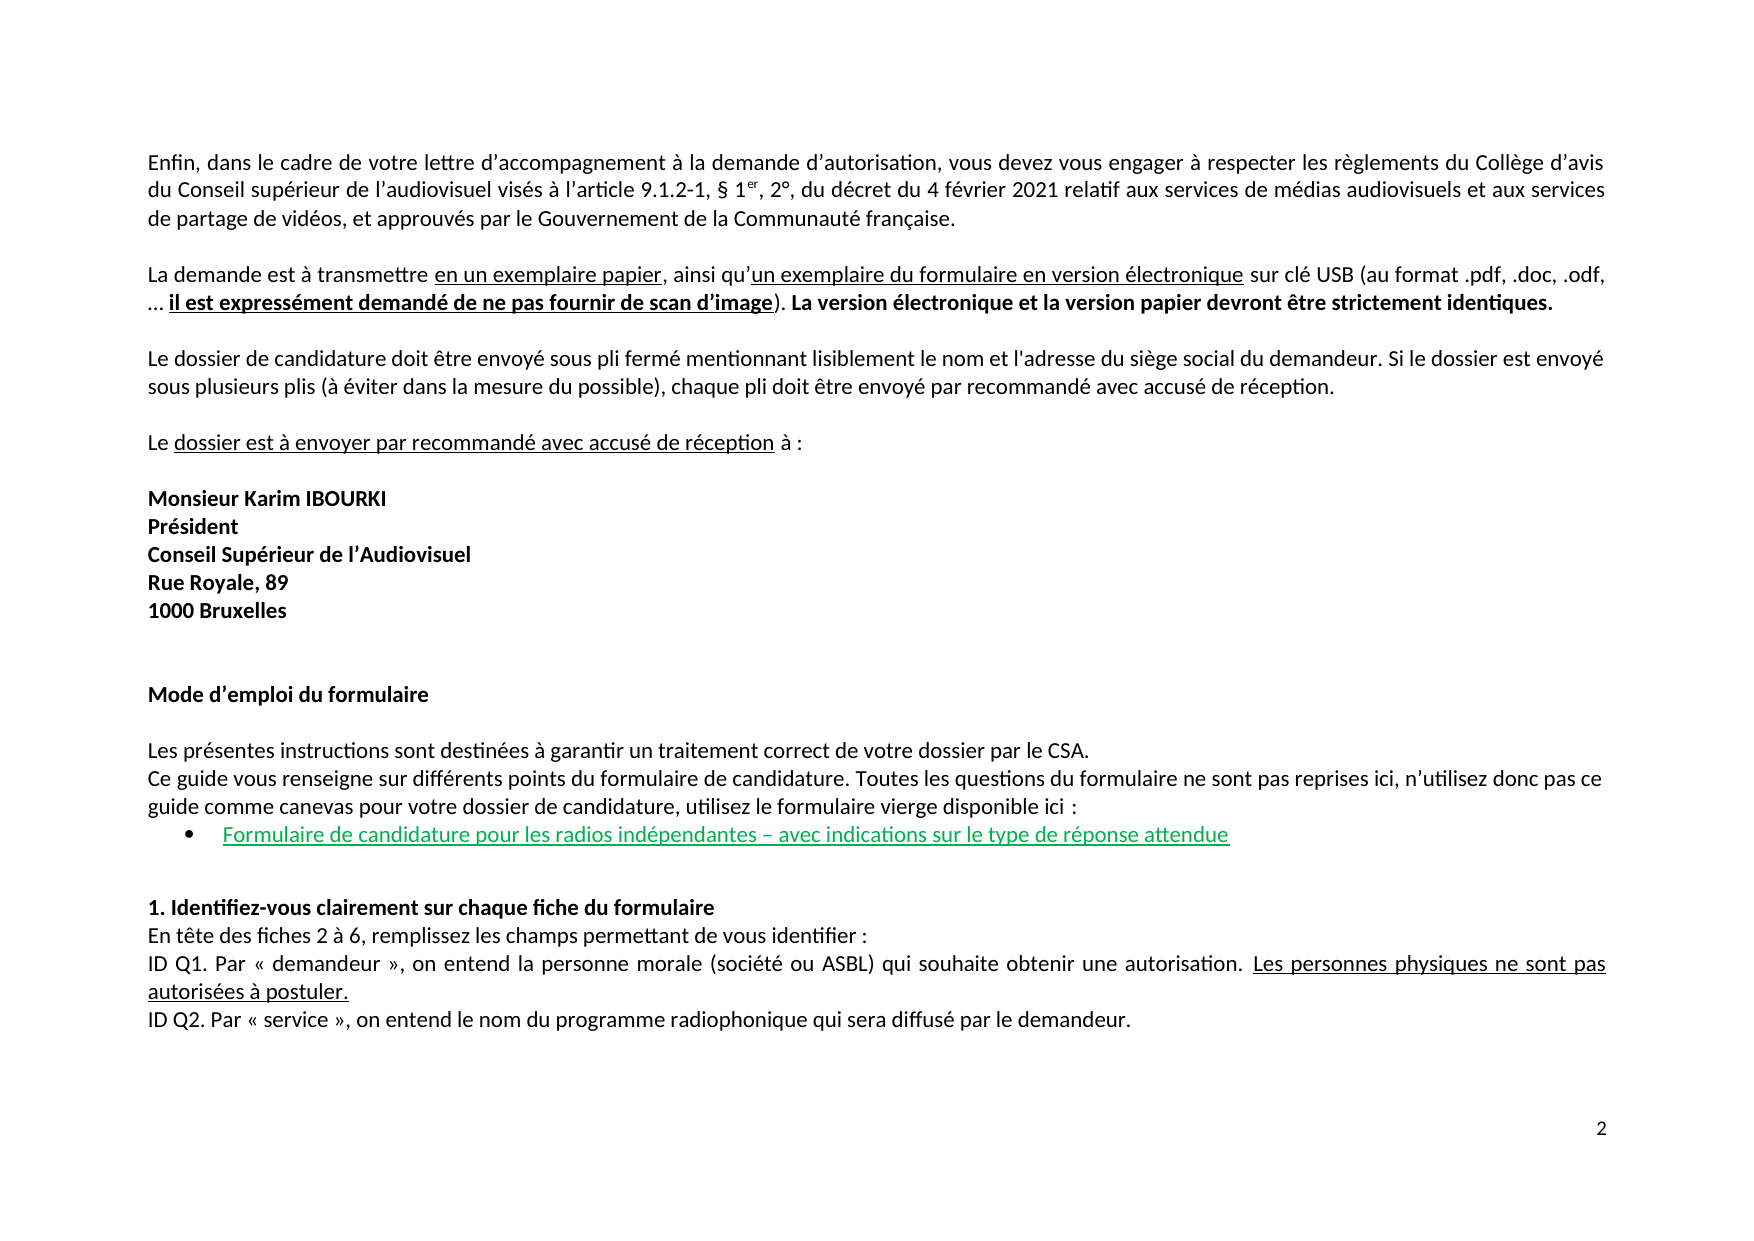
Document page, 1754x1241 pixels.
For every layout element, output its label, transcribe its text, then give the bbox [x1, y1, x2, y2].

text En tête des fiches 2 à 6, remplissez les champs permettant de vous identifier : [148, 921, 1606, 949]
text La demande est à transmettre en un exemplaire papier, ainsi qu’un exemplaire du formulaire en version électronique sur clé USB (au format .pdf, .doc, .odf, … il est expressément demandé de ne pas fournir de scan d’image). La version électronique et la version papier devront être strictement identiques. [148, 260, 1606, 316]
text Président [148, 512, 1606, 540]
text ID Q2. Par « service », on entend le nom du programme radiophonique qui sera diffusé par le demandeur. [148, 1005, 1606, 1033]
text Le dossier est à envoyer par recommandé avec accusé de réception à : [148, 428, 1606, 456]
text Monsieur Karim IBOURKI [148, 484, 1606, 512]
text Rue Royale, 89 [148, 568, 1606, 596]
text Ce guide vous renseigne sur différents points du formulaire de candidature. Toutes les questions du formulaire ne sont pas reprises ici, n’utilisez donc pas ce guide comme canevas pour votre dossier de candidature, utilisez le formulaire vierge disponible ici : [148, 764, 1606, 820]
text 1. Identifiez-vous clairement sur chaque fiche du formulaire [148, 893, 1606, 921]
text 1000 Bruxelles [148, 596, 1606, 624]
text Le dossier de candidature doit être envoyé sous pli fermé mentionnant lisiblement le nom et l'adresse du siège social du demandeur. Si le dossier est envoyé sous plusieurs plis (à éviter dans la mesure du possible), chaque pli doit être envoyé par recommandé avec accusé de réception. [148, 344, 1606, 400]
text Enfin, dans le cadre de votre lettre d’accompagnement à la demande d’autorisation, vous devez vous engager à respecter les règlements du Collège d’avis du Conseil supérieur de l’audiovisuel visés à l’article 9.1.2-1, § 1er, 2°, du décret du 4 février 2021 relatif aux services de médias audiovisuels et aux services de partage de vidéos, et approuvés par le Gouvernement de la Communauté française. [148, 148, 1606, 232]
list Formulaire de candidature pour les radios indépendantes – avec indications sur le type de réponse attendue [185, 820, 1606, 848]
text ID Q1. Par « demandeur », on entend la personne morale (société ou ASBL) qui souhaite obtenir une autorisation. Les personnes physiques ne sont pas autorisées à postuler. [148, 949, 1606, 1005]
text Conseil Supérieur de l’Audiovisuel [148, 540, 1606, 568]
text Les présentes instructions sont destinées à garantir un traitement correct de votre dossier par le CSA. [148, 736, 1606, 764]
text Mode d’emploi du formulaire [148, 680, 1606, 708]
